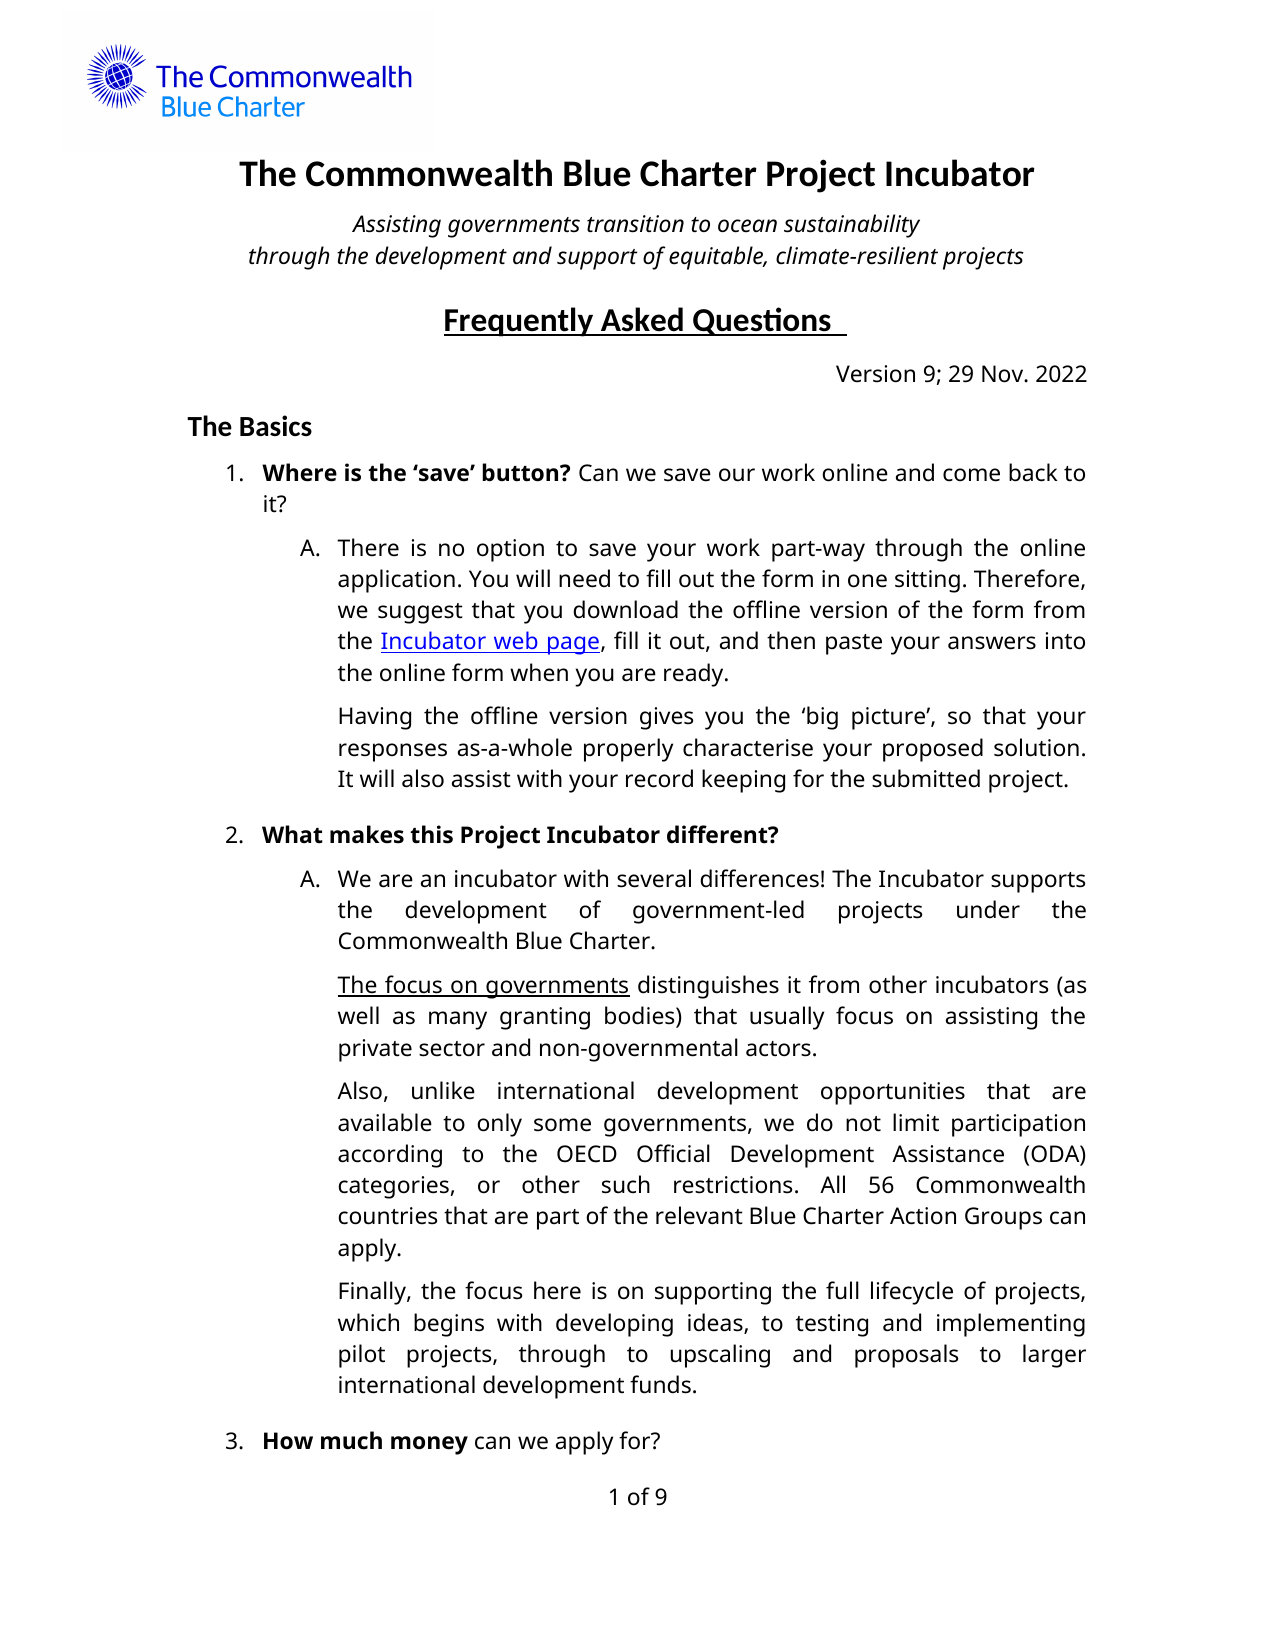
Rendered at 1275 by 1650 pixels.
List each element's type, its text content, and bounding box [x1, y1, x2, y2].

subtitle The Basics [187, 408, 1087, 444]
list Where is the ‘save’ button? Can we save our work online and come back to it? [225, 456, 1087, 519]
list We are an incubator with several differences! The Incubator supports the development of government-led projects under the Commonwealth Blue Charter. [300, 863, 1087, 956]
text Version 9; 29 Nov. 2022 [187, 358, 1087, 389]
picture [62, 10, 436, 151]
text Assisting governments transition to ocean sustainability [187, 208, 1087, 239]
text through the development and support of equitable, climate-resilient projects [187, 239, 1087, 271]
title The Commonwealth Blue Charter Project Incubator [187, 150, 1087, 196]
list There is no option to save your work part-way through the online application. You will need to fill out the form in one sitting. Therefore, we suggest that you download the offline version of the form from the Incubator web page, fill it out, and then paste your answers into the online form when you are ready. [300, 531, 1087, 688]
text Frequently Asked Questions [187, 299, 1087, 339]
text Also, unlike international development opportunities that are available to only some governments, we do not limit participation according to the OECD Official Development Assistance (ODA) categories, or other such restrictions. All 56 Commonwealth countries that are part of the relevant Blue Charter Action Groups can apply. [337, 1075, 1087, 1263]
text Finally, the focus here is on supporting the full lifecycle of projects, which begins with developing ideas, to testing and implementing pilot projects, through to upscaling and proposals to larger international development funds. [337, 1275, 1087, 1400]
text Having the offline version gives you the ‘big picture’, so that your responses as-a-whole properly characterise your proposed solution. It will also assist with your record keeping for the submitted project. [337, 700, 1087, 794]
list How much money can we apply for? [225, 1425, 1087, 1456]
text The focus on governments distinguishes it from other incubators (as well as many granting bodies) that usually focus on assisting the private sector and non-governmental actors. [337, 969, 1087, 1063]
list What makes this Project Incubator different? [225, 819, 1087, 850]
